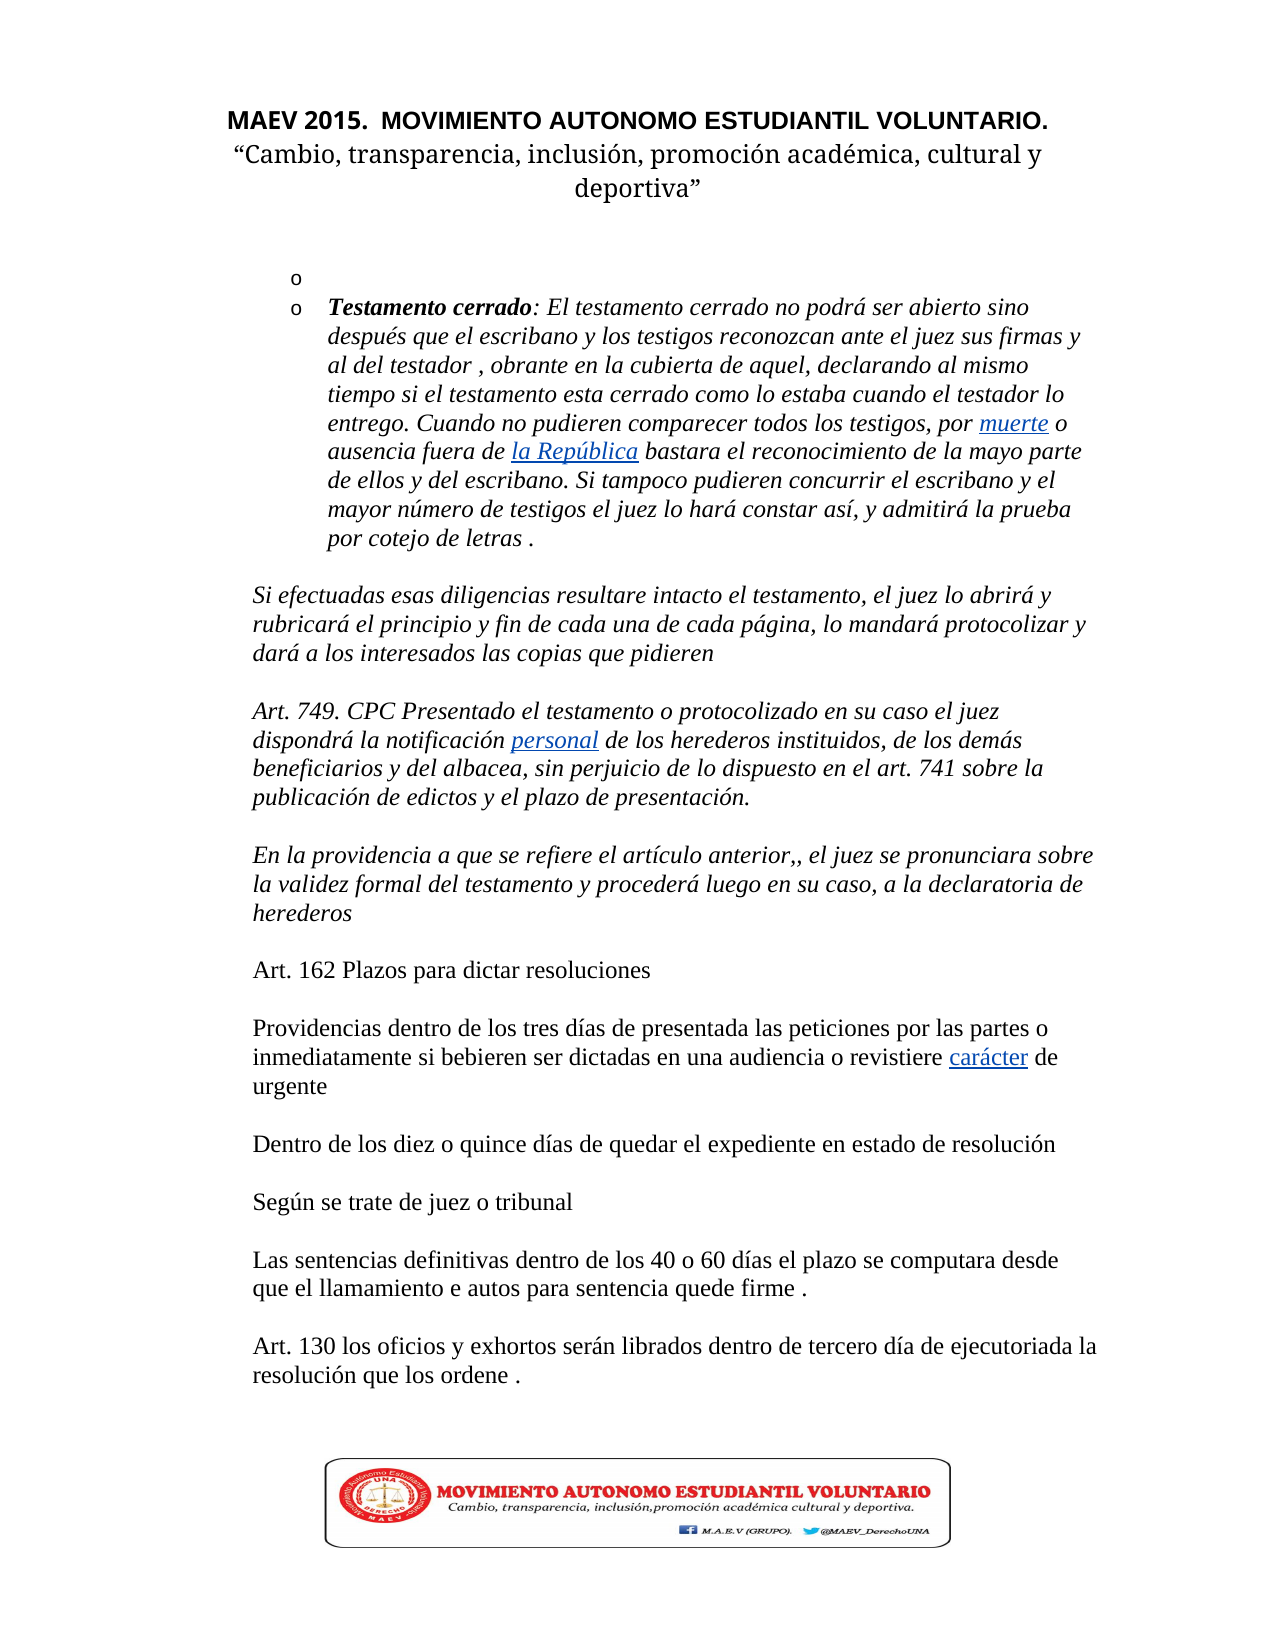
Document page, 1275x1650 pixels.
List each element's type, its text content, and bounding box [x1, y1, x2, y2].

text En la providencia a que se refiere el artículo anterior,, el juez se pronunciara sobre la validez formal del testamento y procederá luego en su caso, a la declaratoria de herederos [252, 840, 1098, 926]
text Art. 162 Plazos para dictar resoluciones [252, 956, 1098, 984]
text Providencias dentro de los tres días de presentada las peticiones por las partes o inmediatamente si bebieren ser dictadas en una audiencia o revistiere carácter de urgente [252, 1013, 1098, 1100]
text Las sentencias definitivas dentro de los 40 o 60 días el plazo se computara desde que el llamamiento e autos para sentencia quede firme . [252, 1245, 1098, 1302]
text Dentro de los diez o quince días de quedar el expediente en estado de resolución [252, 1129, 1098, 1158]
text Art. 749. CPC Presentado el testamento o protocolizado en su caso el juez dispondrá la notificación personal de los herederos instituidos, de los demás beneficiarios y del albacea, sin perjuicio de lo dispuesto en el art. 741 sobre la publicación de edictos y el plazo de presentación. [252, 696, 1098, 811]
picture [324, 1458, 951, 1548]
text Art. 130 los oficios y exhortos serán librados dentro de tercero día de ejecutoriada la resolución que los ordene . [252, 1331, 1098, 1389]
list Testamento cerrado: El testamento cerrado no podrá ser abierto sino después que el escribano y los testigos reconozcan ante el juez sus firmas y al del testador , obrante en la cubierta de aquel, declarando al mismo tiempo si el testamento esta cerrado como lo estaba cuando el testador lo entrego. Cuando no pudieren comparecer todos los testigos, por muerte o ausencia fuera de la República bastara el reconocimiento de la mayo parte de ellos y del escribano. Si tampoco pudieren concurrir el escribano y el mayor número de testigos el juez lo hará constar así, y admitirá la prueba por cotejo de letras . [290, 292, 1098, 551]
text Según se trate de juez o tribunal [252, 1187, 1098, 1216]
text Si efectuadas esas diligencias resultare intacto el testamento, el juez lo abrirá y rubricará el principio y fin de cada una de cada página, lo mandará protocolizar y dará a los interesados las copias que pidieren [252, 581, 1098, 667]
